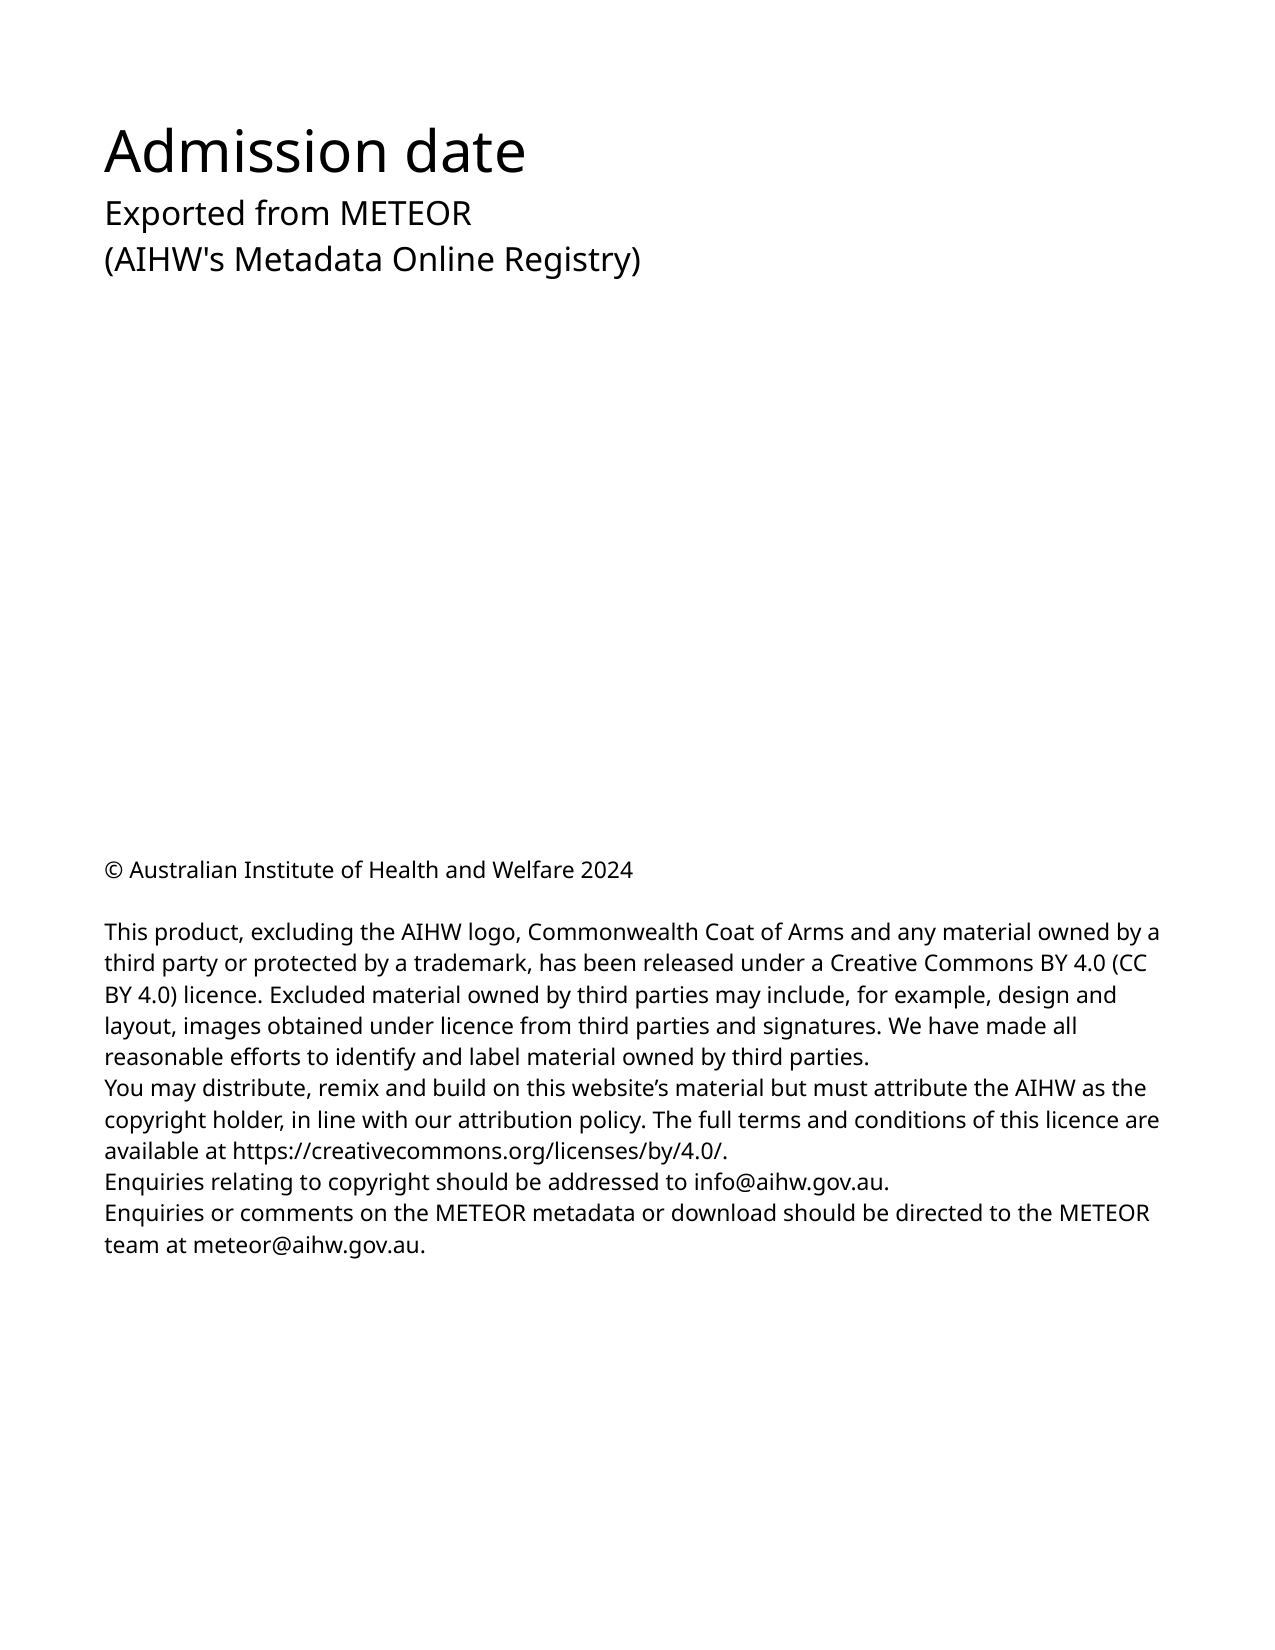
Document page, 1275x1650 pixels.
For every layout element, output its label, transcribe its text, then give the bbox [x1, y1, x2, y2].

text Enquiries or comments on the METEOR metadata or download should be directed to the METEOR team at meteor@aihw.gov.au. [104, 1197, 1171, 1260]
text © Australian Institute of Health and Welfare 2024 [104, 854, 1171, 885]
title Admission date [104, 110, 1171, 190]
subtitle (AIHW's Metadata Online Registry) [104, 235, 1171, 281]
text You may distribute, remix and build on this website’s material but must attribute the AIHW as the copyright holder, in line with our attribution policy. The full terms and conditions of this licence are available at https://creativecommons.org/licenses/by/4.0/. [104, 1072, 1171, 1166]
text This product, excluding the AIHW logo, Commonwealth Coat of Arms and any material owned by a third party or protected by a trademark, has been released under a Creative Commons BY 4.0 (CC BY 4.0) licence. Excluded material owned by third parties may include, for example, design and layout, images obtained under licence from third parties and signatures. We have made all reasonable efforts to identify and label material owned by third parties. [104, 916, 1171, 1072]
text Enquiries relating to copyright should be addressed to info@aihw.gov.au. [104, 1166, 1171, 1197]
subtitle Exported from METEOR [104, 190, 1171, 235]
